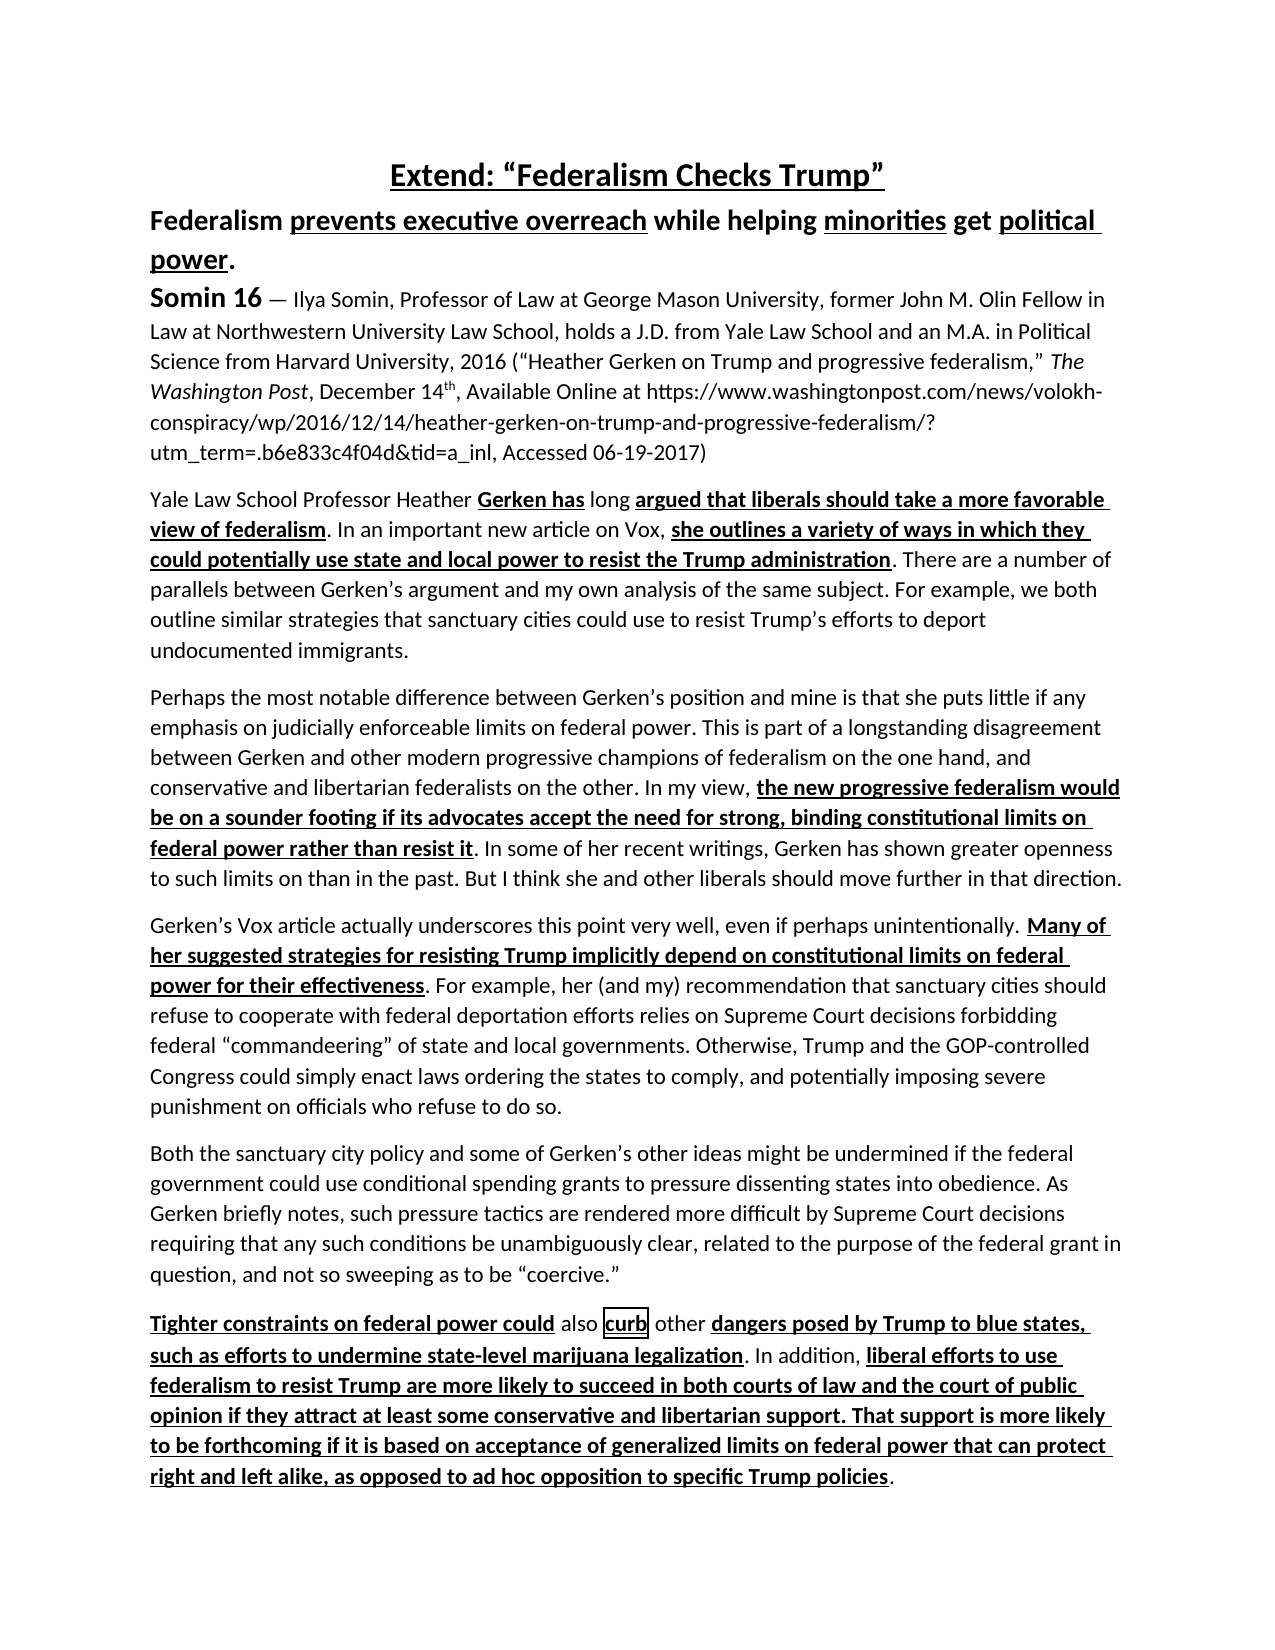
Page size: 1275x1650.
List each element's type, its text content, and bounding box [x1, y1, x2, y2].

text Both the sanctuary city policy and some of Gerken’s other ideas might be undermined if the federal government could use conditional spending grants to pressure dissenting states into obedience. As Gerken briefly notes, such pressure tactics are rendered more difficult by Supreme Court decisions requiring that any such conditions be unambiguously clear, related to the purpose of the federal grant in question, and not so sweeping as to be “coercive.” [150, 1139, 1125, 1288]
text Perhaps the most notable difference between Gerken’s position and mine is that she puts little if any emphasis on judicially enforceable limits on federal power. This is part of a longstanding disagreement between Gerken and other modern progressive champions of federalism on the one hand, and conservative and libertarian federalists on the other. In my view, the new progressive federalism would be on a sounder footing if its advocates accept the need for strong, binding constitutional limits on federal power rather than resist it. In some of her recent writings, Gerken has shown greater openness to such limits on than in the past. But I think she and other liberals should move further in that direction. [150, 683, 1125, 892]
text Yale Law School Professor Heather Gerken has long argued that liberals should take a more favorable view of federalism. In an important new article on Vox, she outlines a variety of ways in which they could potentially use state and local power to resist the Trump administration. There are a number of parallels between Gerken’s argument and my own analysis of the same subject. For example, we both outline similar strategies that sanctuary cities could use to resist Trump’s efforts to deport undocumented immigrants. [150, 485, 1125, 664]
subtitle Federalism prevents executive overreach while helping minorities get political power. [150, 202, 1125, 276]
text Tighter constraints on federal power could also curb other dangers posed by Trump to blue states, such as efforts to undermine state-level marijuana legalization. In addition, liberal efforts to use federalism to resist Trump are more likely to succeed in both courts of law and the court of public opinion if they attract at least some conservative and libertarian support. That support is more likely to be forthcoming if it is based on acceptance of generalized limits on federal power that can protect right and left alike, as opposed to ad hoc opposition to specific Trump policies. [150, 1307, 1125, 1490]
text Gerken’s Vox article actually underscores this point very well, even if perhaps unintentionally. Many of her suggested strategies for resisting Trump implicitly depend on constitutional limits on federal power for their effectiveness. For example, her (and my) recommendation that sanctuary cities should refuse to cooperate with federal deportation efforts relies on Supreme Court decisions forbidding federal “commandeering” of state and local governments. Otherwise, Trump and the GOP-controlled Congress could simply enact laws ordering the states to comply, and potentially imposing severe punishment on officials who refuse to do so. [150, 911, 1125, 1120]
subtitle Extend: “Federalism Checks Trump” [150, 154, 1125, 195]
text Somin 16 — Ilya Somin, Professor of Law at George Mason University, former John M. Olin Fellow in Law at Northwestern University Law School, holds a J.D. from Yale Law School and an M.A. in Political Science from Harvard University, 2016 (“Heather Gerken on Trump and progressive federalism,” The Washington Post, December 14th, Available Online at https://www.washingtonpost.com/news/volokh-conspiracy/wp/2016/12/14/heather-gerken-on-trump-and-progressive-federalism/?utm_term=.b6e833c4f04d&tid=a_inl, Accessed 06-19-2017) [150, 279, 1125, 466]
